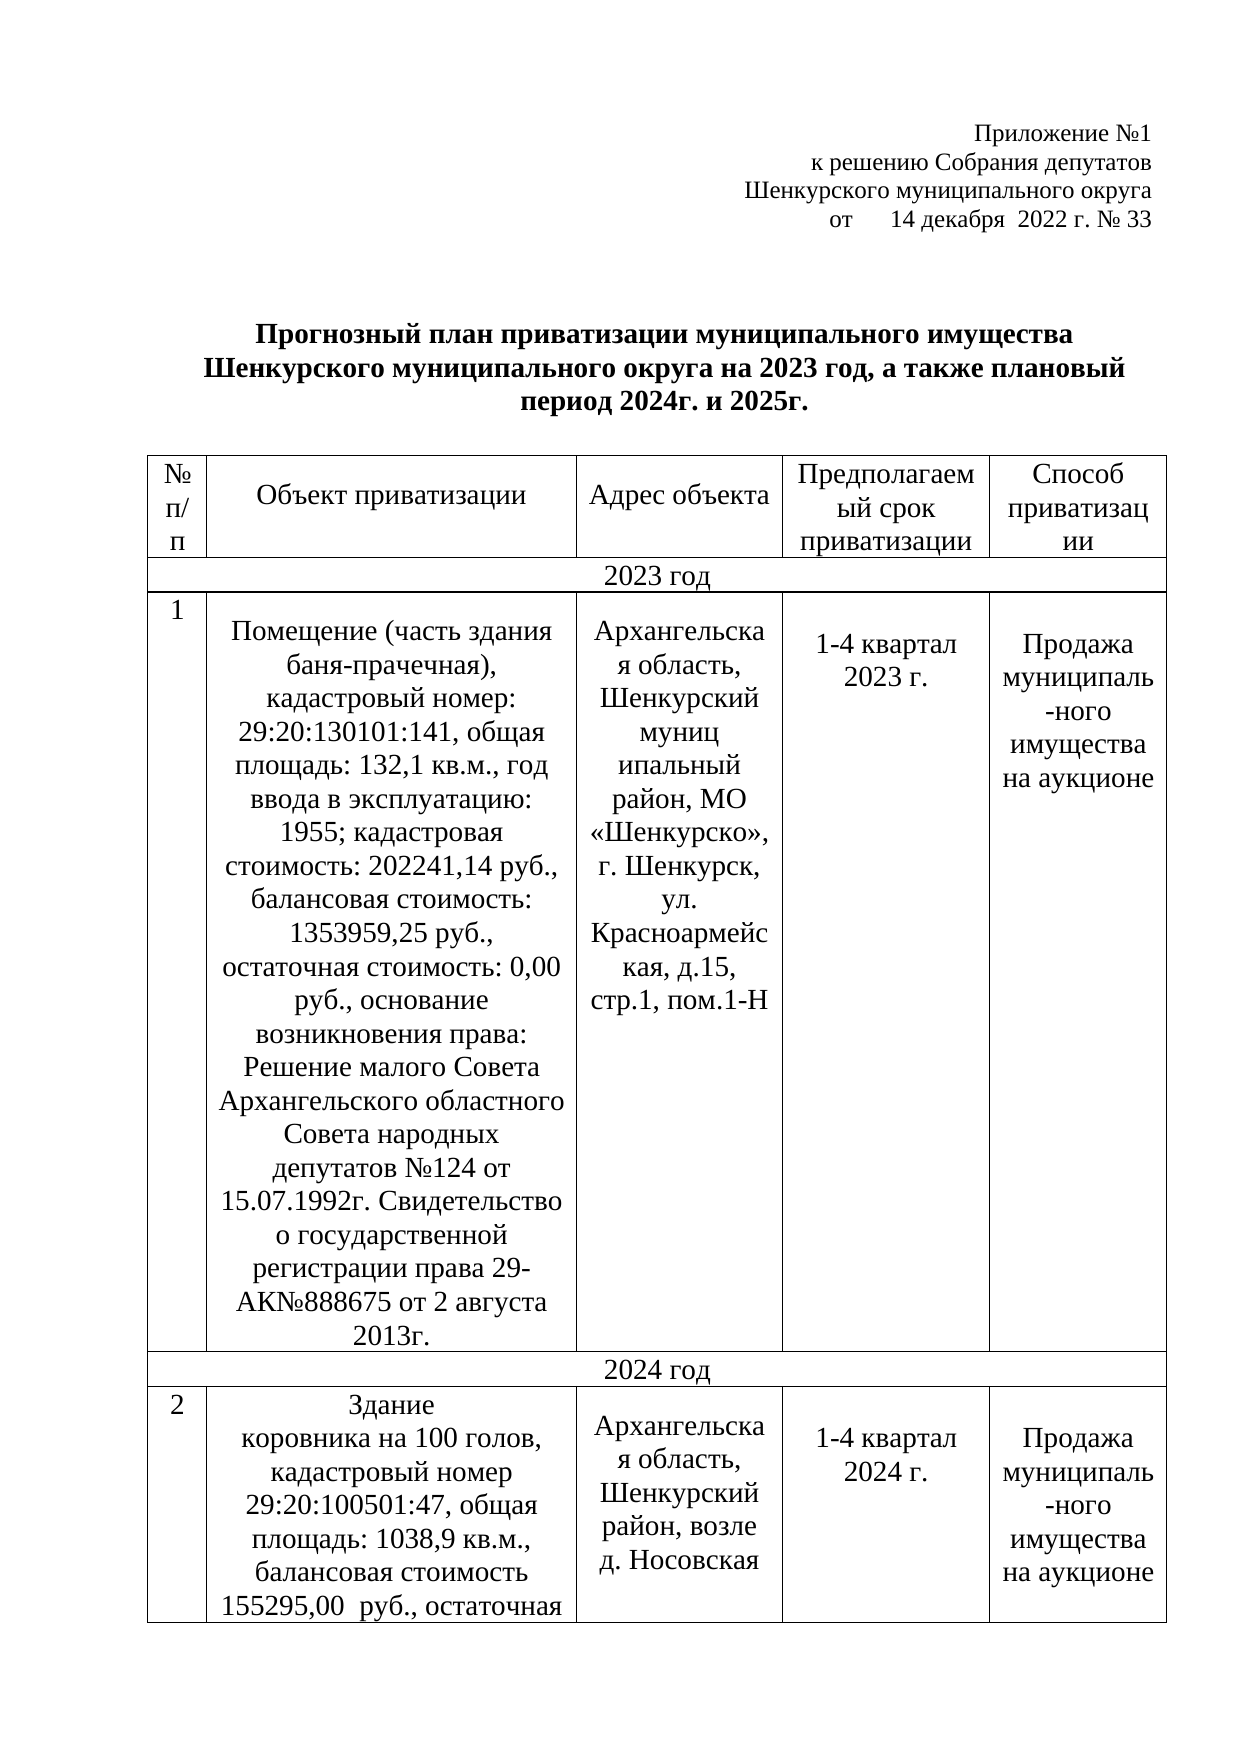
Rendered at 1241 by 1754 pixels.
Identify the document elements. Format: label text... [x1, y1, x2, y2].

table_cell 1 [148, 593, 206, 1351]
table_cell Архангельская область, Шенкурский муниципальный район, МО «Шенкурско», г. Шенкурск, ул. Красноармейская, д.15, стр.1, пом.1-Н [577, 593, 782, 1351]
table_header Адрес объекта [577, 456, 782, 557]
text Приложение №1 [177, 118, 1152, 147]
table_cell 2 [148, 1387, 206, 1622]
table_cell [207, 1387, 576, 1622]
table_cell Помещение (часть здания баня-прачечная), кадастровый номер: 29:20:130101:141, общая площадь: 132,1 кв.м., год ввода в эксплуатацию: 1955; кадастровая стоимость: 202241,14 руб., балансовая стоимость: 1353959,25 руб., остаточная стоимость: 0,00 руб., основание возникновения права: Решение малого Совета Архангельского областного Совета народных депутатов №124 от 15.07.1992г. Свидетельство о государственной регистрации права 29-АК№888675 от 2 августа 2013г. [207, 593, 576, 1351]
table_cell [577, 1387, 782, 1622]
text Шенкурского муниципального округа [177, 176, 1152, 204]
table_cell 1-4 квартал 2023 г. [783, 593, 989, 1351]
table_header Предполагаемый срок приватизации [783, 456, 989, 557]
table_cell 1-4 квартал 2024 г. [783, 1387, 989, 1622]
table_cell 2023 год [148, 558, 1166, 591]
text от 14 декабря 2022 г. № 33 [177, 204, 1152, 233]
table_header Способ приватизации [990, 456, 1166, 557]
table_header Объект приватизации [207, 456, 576, 557]
table_header № п/п [148, 456, 206, 557]
table_cell Продажа муниципаль-ного имущества на аукционе [990, 593, 1166, 1351]
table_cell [990, 1387, 1166, 1622]
text к решению Собрания депутатов [177, 147, 1152, 176]
subtitle Прогнозный план приватизации муниципального имущества Шенкурского муниципального округа на 2023 год, а также плановый период 2024г. и 2025г. [177, 316, 1152, 417]
table_cell 2024 год [148, 1352, 1166, 1386]
